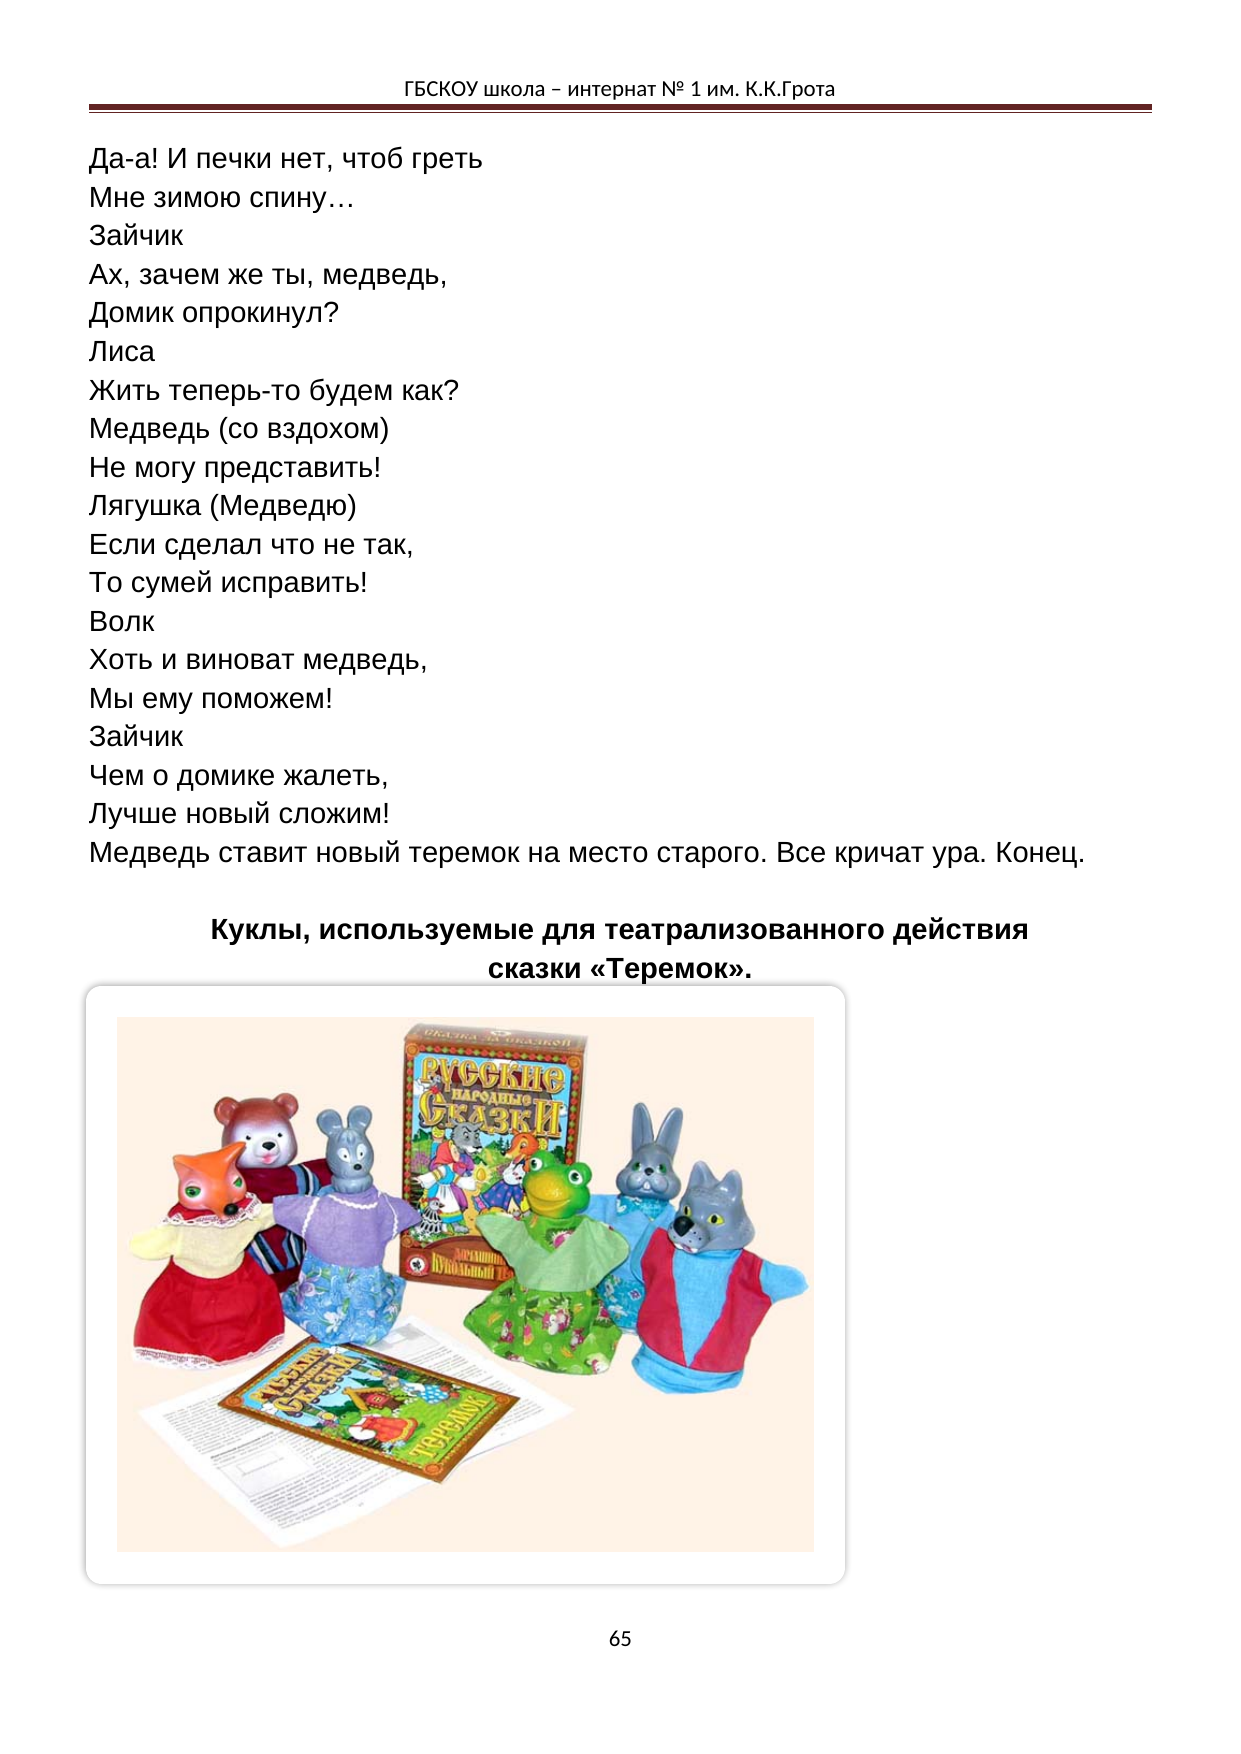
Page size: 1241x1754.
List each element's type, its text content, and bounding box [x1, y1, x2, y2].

text Если сделал что не так, То сумей исправить! [89, 527, 1152, 599]
text Зайчик [89, 218, 1152, 252]
picture [117, 1017, 814, 1552]
text Медведь ставит новый теремок на место старого. Все кричат ура. Конец. [89, 835, 1152, 869]
text Медведь (со вздохом) [89, 411, 1152, 445]
text Лиса [89, 334, 1152, 368]
text Да-а! И печки нет, чтоб греть Мне зимою спину… [89, 141, 1152, 213]
text Жить теперь-то будем как? [89, 373, 1152, 406]
text сказки «Теремок». [89, 951, 1152, 984]
text Хоть и виноват медведь, Мы ему поможем! [89, 642, 1152, 714]
text Волк [89, 604, 1152, 637]
text Ах, зачем же ты, медведь, Домик опрокинул? [89, 257, 1152, 329]
text Куклы, используемые для театрализованного действия [89, 912, 1152, 946]
text Лягушка (Медведю) [89, 488, 1152, 522]
text Не могу представить! [89, 450, 1152, 483]
text Зайчик [89, 719, 1152, 753]
text Чем о домике жалеть, Лучше новый сложим! [89, 758, 1152, 830]
